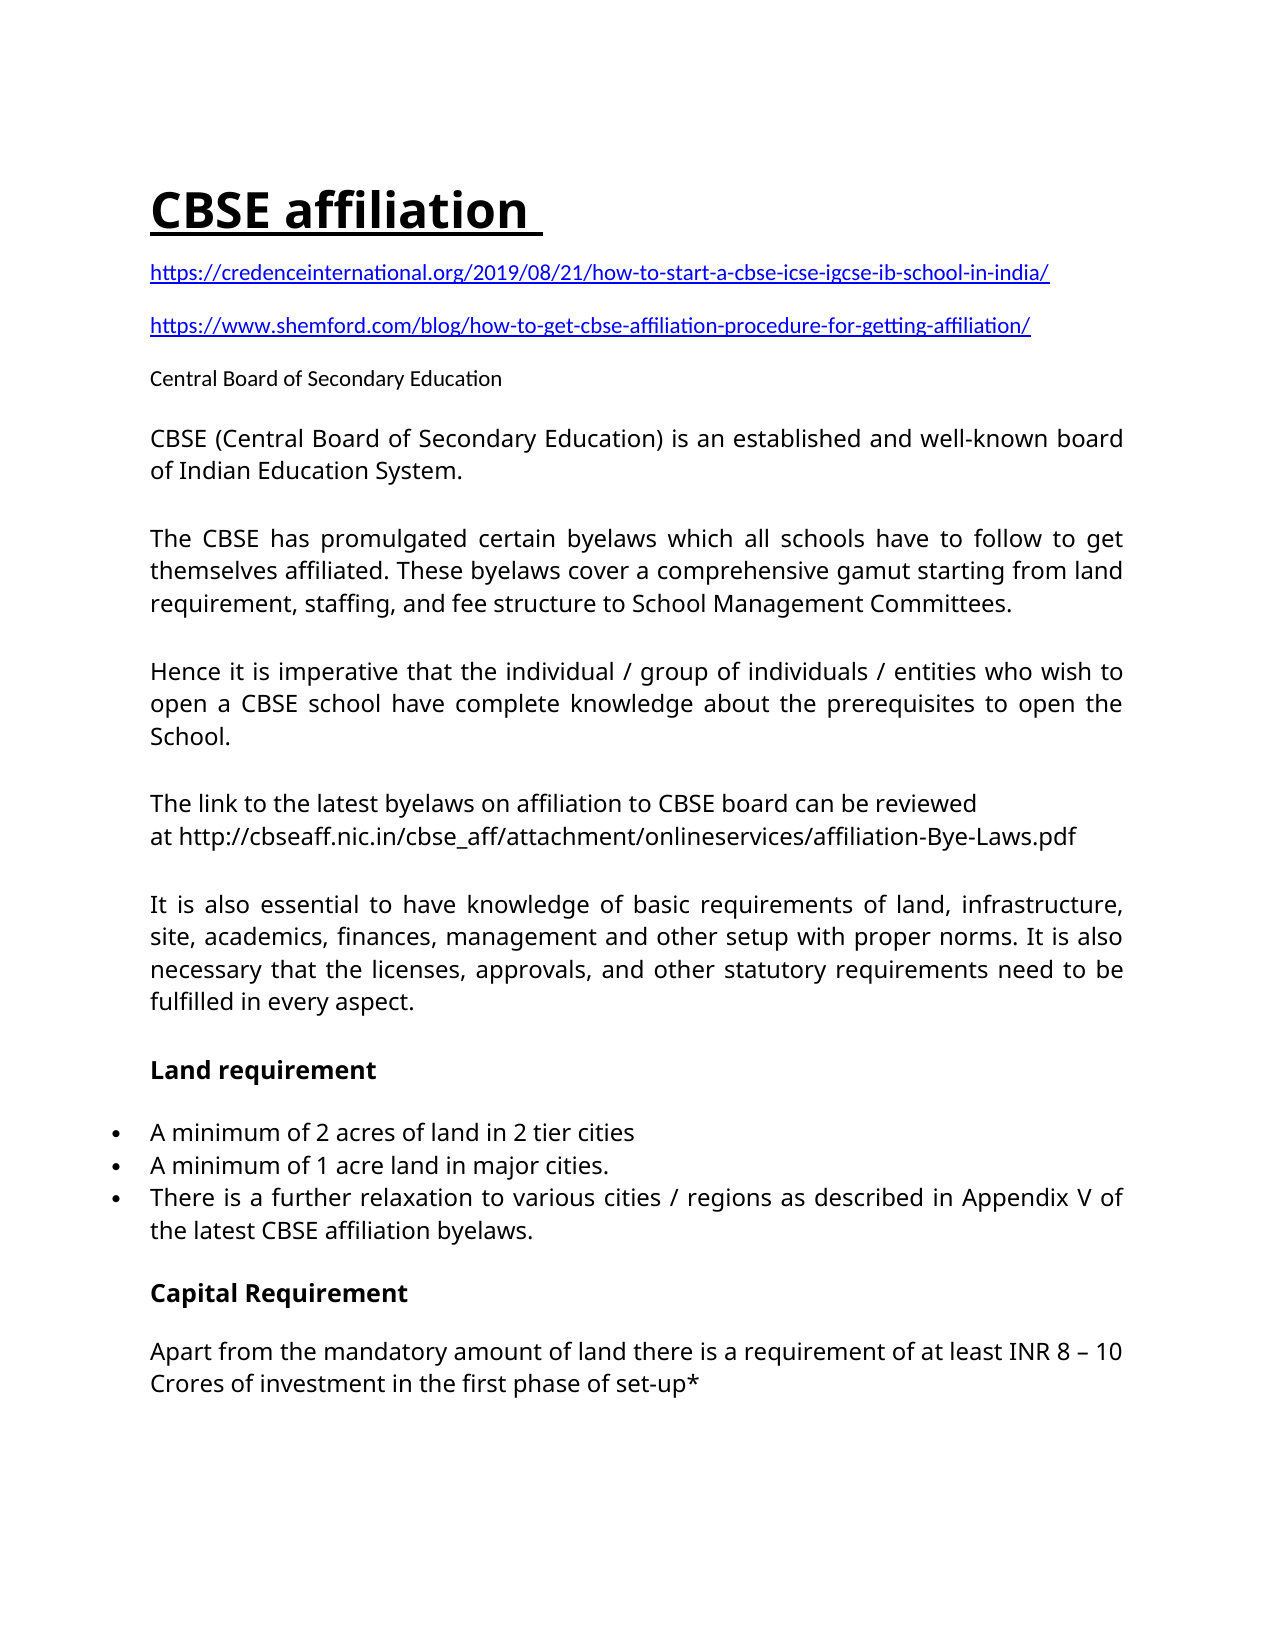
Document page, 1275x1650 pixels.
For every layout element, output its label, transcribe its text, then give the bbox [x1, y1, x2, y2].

text https://credenceinternational.org/2019/08/21/how-to-start-a-cbse-icse-igcse-ib-school-in-india/ [150, 258, 1125, 286]
subtitle Capital Requirement [150, 1276, 1125, 1310]
text Hence it is imperative that the individual / group of individuals / entities who wish to open a CBSE school have complete knowledge about the prerequisites to open the School. [150, 654, 1125, 752]
list A minimum of 1 acre land in major cities. [112, 1149, 1125, 1181]
subtitle CBSE affiliation [150, 175, 1125, 243]
list There is a further relaxation to various cities / regions as described in Appendix V of the latest CBSE affiliation byelaws. [112, 1181, 1125, 1246]
list A minimum of 2 acres of land in 2 tier cities [112, 1116, 1125, 1149]
text Apart from the mandatory amount of land there is a requirement of at least INR 8 – 10 Crores of investment in the first phase of set-up* [150, 1335, 1125, 1400]
text Central Board of Secondary Education [150, 364, 1125, 392]
text The link to the latest byelaws on affiliation to CBSE board can be reviewed at http://cbseaff.nic.in/cbse_aff/attachment/onlineservices/affiliation-Bye-Laws.pdf [150, 787, 1125, 852]
text The CBSE has promulgated certain byelaws which all schools have to follow to get themselves affiliated. These byelaws cover a comprehensive gamut starting from land requirement, staffing, and fee structure to School Management Committees. [150, 522, 1125, 619]
text It is also essential to have knowledge of basic requirements of land, infrastructure, site, academics, finances, management and other setup with proper norms. It is also necessary that the licenses, approvals, and other statutory requirements need to be fulfilled in every aspect. [150, 887, 1125, 1018]
subtitle Land requirement [150, 1053, 1125, 1087]
text CBSE (Central Board of Secondary Education) is an established and well-known board of Indian Education System. [150, 421, 1125, 487]
text https://www.shemford.com/blog/how-to-get-cbse-affiliation-procedure-for-getting-affiliation/ [150, 311, 1125, 339]
